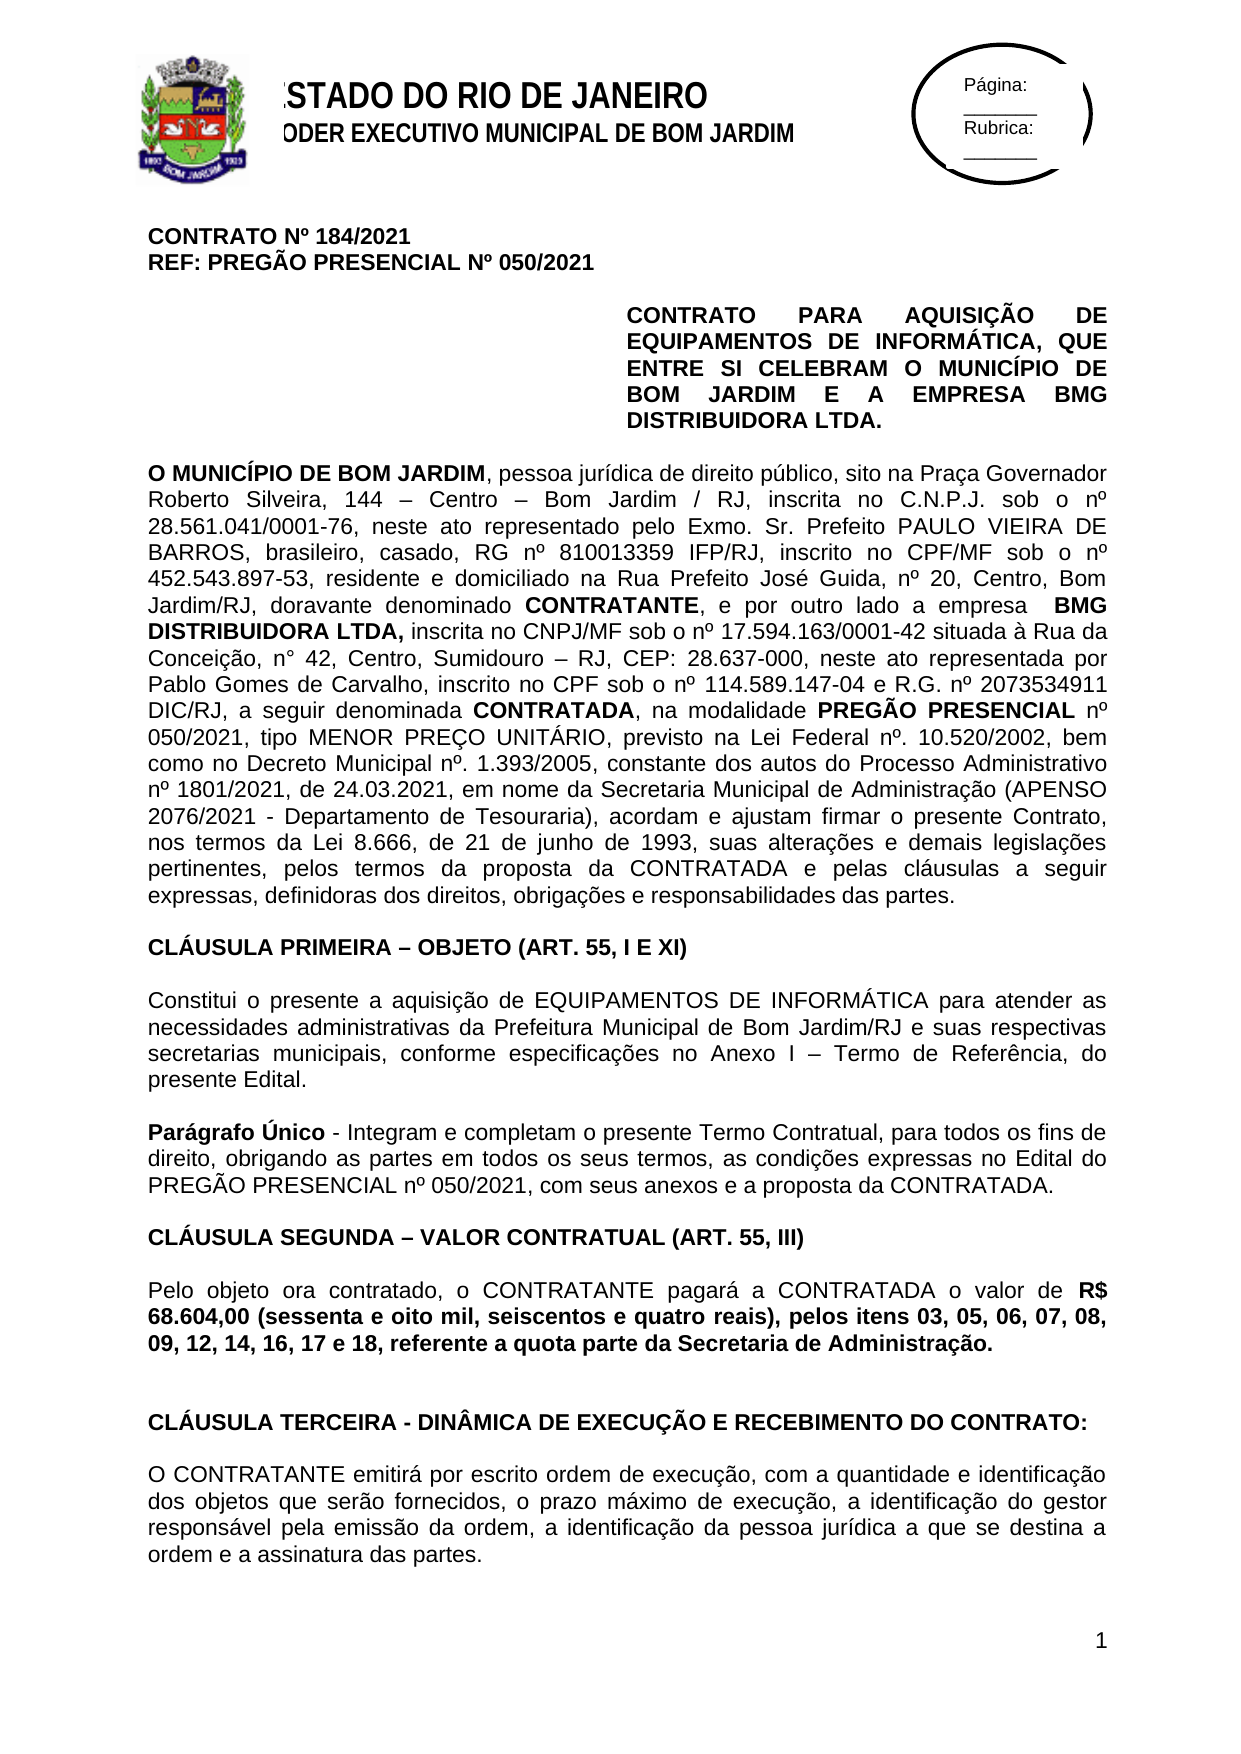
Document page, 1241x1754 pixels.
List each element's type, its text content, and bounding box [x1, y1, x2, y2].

text CONTRATO PARA , QUE ENTRE SI CELEBRAM O MUNICÍPIO DE BOM JARDIM E A EMPRESA [626, 302, 1107, 434]
text Pelo objeto ora contratado, o CONTRATANTE pagará a CONTRATADA o valor de R$ (), pelos itens 03, 05, 06, 07, 08, 09, 12, 14, 16, 17 e 18, referente a quota parte da Secretaria de Administração. [148, 1277, 1107, 1356]
text CLÁUSULA SEGUNDA – VALOR CONTRATUAL (ART. 55, III) [148, 1224, 1107, 1251]
text CLÁUSULA PRIMEIRA – OBJETO (ART. 55, I E XI) [148, 934, 1107, 961]
text Constitui o presente a aquisição de EQUIPAMENTOS DE INFORMÁTICA para atender as necessidades administrativas da Prefeitura Municipal de Bom Jardim/RJ e suas respectivas secretarias municipais, conforme especificações no Anexo I – Termo de Referência, do presente Edital. [148, 987, 1107, 1092]
text O CONTRATANTE emitirá por escrito ordem de execução, com a quantidade e identificação dos objetos que serão fornecidos, o prazo máximo de execução, a identificação do gestor responsável pela emissão da ordem, a identificação da pessoa jurídica a que se destina a ordem e a assinatura das partes. [148, 1461, 1107, 1567]
text O MUNICÍPIO DE BOM JARDIM, pessoa jurídica de direito público, sito na Praça Governador Roberto Silveira, 144 – Centro – Bom Jardim / RJ, inscrita no C.N.P.J. sob o nº 28.561.041/0001-76, neste ato representado pelo Exmo. Sr. Prefeito PAULO VIEIRA DE BARROS, brasileiro, casado, RG nº 810013359 IFP/RJ, inscrito no CPF/MF sob o nº 452.543.897-53, residente e domiciliado na Rua Prefeito José Guida, nº 20, Centro, Bom Jardim/RJ, doravante denominado CONTRATANTE, e por outro lado a empresa BMG DISTRIBUIDORA LTDA, inscrita no CNPJ/MF sob o nº situada à Rua da Conceição, n° 42, Centro, Sumidouro – RJ, CEP: , neste ato representada por Pablo Gomes de Carvalho, inscrito no CPF sob o nº e R.G. nº , a seguir denominada CONTRATADA, na modalidade nº , tipo , previsto na Lei Federal nº. 10.520/2002, bem como no Decreto Municipal nº. 1.393/2005, constante dos autos do Processo Administrativo nº 1801/2021, de , em nome da , acordam e ajustam firmar o presente Contrato, nos termos da Lei 8.666, de 21 de junho de 1993, suas alterações e demais legislações pertinentes, pelos termos da proposta da CONTRATADA e pelas cláusulas a seguir expressas, definidoras dos direitos, obrigações e responsabilidades das partes. [148, 460, 1107, 908]
text REF: Nº [148, 249, 1107, 276]
text Parágrafo Único - Integram e completam o presente Termo Contratual, para todos os fins de direito, obrigando as partes em todos os seus termos, as condições expressas no Edital do nº , com seus anexos e a proposta da CONTRATADA. [148, 1119, 1107, 1198]
text CLÁUSULA TERCEIRA - DINÂMICA DE EXECUÇÃO E RECEBIMENTO DO CONTRATO: [148, 1409, 1107, 1435]
text CONTRATO Nº / [148, 201, 1107, 249]
